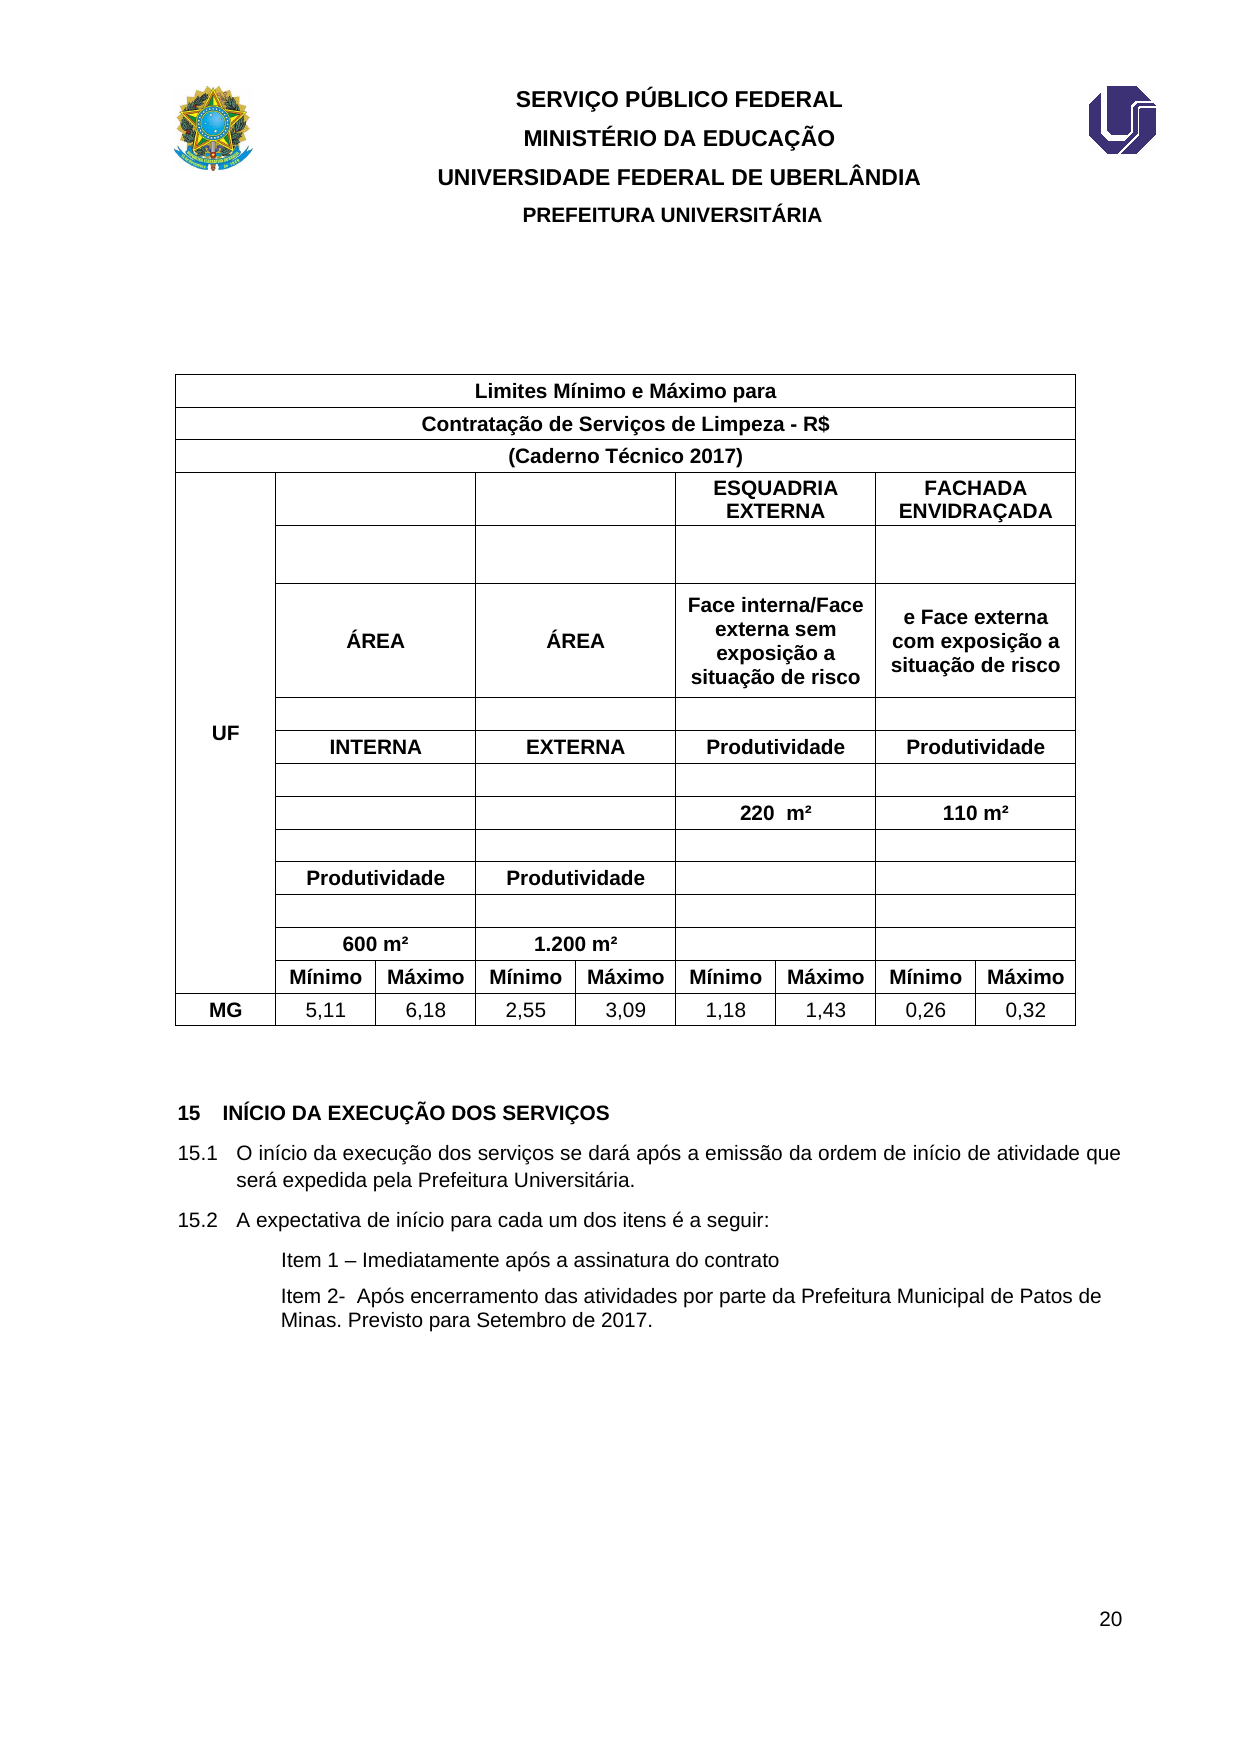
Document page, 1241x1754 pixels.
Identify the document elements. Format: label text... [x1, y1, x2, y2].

table_cell [876, 698, 1075, 730]
table_cell Produtividade [676, 731, 875, 763]
table_cell 1,43 [776, 994, 875, 1025]
table_cell Mínimo [276, 961, 375, 992]
table_cell [676, 830, 875, 861]
text Item 2- Após encerramento das atividades por parte da Prefeitura Municipal de Patos de Minas. Previsto para Setembro de 2017. [281, 1284, 1122, 1332]
table_cell [276, 895, 475, 927]
table_cell Máximo [976, 961, 1075, 992]
table_cell 6,18 [376, 994, 475, 1025]
table_cell ÁREA [276, 584, 475, 697]
table_cell FACHADA ENVIDRAÇADA [876, 473, 1075, 525]
table_cell [276, 473, 475, 525]
table_cell Mínimo [876, 961, 975, 992]
table_cell [476, 797, 675, 828]
table_cell [476, 698, 675, 730]
table_cell Produtividade [276, 862, 475, 894]
table_cell 1.200 m² [476, 928, 675, 960]
table_cell EXTERNA [476, 731, 675, 763]
table_cell 110 m² [876, 797, 1075, 828]
table_cell [676, 895, 875, 927]
table_cell [876, 928, 1075, 960]
table_cell 5,11 [276, 994, 375, 1025]
table_cell Contratação de Serviços de Limpeza - R$ [176, 408, 1075, 439]
table_cell 0,26 [876, 994, 975, 1025]
table_cell Máximo [376, 961, 475, 992]
table_cell Máximo [576, 961, 675, 992]
table_cell ESQUADRIA EXTERNA [676, 473, 875, 525]
subtitle A expectativa de início para cada um dos itens é a seguir: [177, 1208, 1122, 1232]
table_cell 600 m² [276, 928, 475, 960]
table_cell Mínimo [676, 961, 775, 992]
table_cell [476, 830, 675, 861]
table_cell [676, 526, 875, 583]
table_cell [476, 526, 675, 583]
table_cell [876, 862, 1075, 894]
table_cell [476, 764, 675, 796]
text Item 1 – Imediatamente após a assinatura do contrato [177, 1248, 1122, 1272]
table_cell [676, 862, 875, 894]
table_cell [676, 764, 875, 796]
table_cell [276, 764, 475, 796]
table_cell ÁREA [476, 584, 675, 697]
table_cell MG [176, 994, 275, 1025]
table_cell Produtividade [876, 731, 1075, 763]
table_cell (Caderno Técnico 2017) [176, 440, 1075, 472]
table_cell UF [176, 473, 275, 992]
subtitle O início da execução dos serviços se dará após a emissão da ordem de início de atividade que será expedida pela Prefeitura Universitária. [177, 1140, 1122, 1192]
table_cell 220 m² [676, 797, 875, 828]
table_cell [876, 764, 1075, 796]
table_cell [876, 895, 1075, 927]
table_cell 1,18 [676, 994, 775, 1025]
table_cell Face interna/Face externa sem exposição a situação de risco [676, 584, 875, 697]
table_cell [876, 830, 1075, 861]
subtitle INÍCIO DA EXECUÇÃO DOS SERVIÇOS [177, 1100, 1122, 1124]
table_cell [476, 473, 675, 525]
table_cell e Face externa com exposição a situação de risco [876, 584, 1075, 697]
table_cell [476, 895, 675, 927]
table_cell Produtividade [476, 862, 675, 894]
table_cell Mínimo [476, 961, 575, 992]
table_cell 0,32 [976, 994, 1075, 1025]
table_cell [676, 928, 875, 960]
table_cell [276, 797, 475, 828]
table_cell [276, 698, 475, 730]
table_cell 2,55 [476, 994, 575, 1025]
table_cell Máximo [776, 961, 875, 992]
table_cell 3,09 [576, 994, 675, 1025]
picture [1089, 86, 1157, 155]
table_cell INTERNA [276, 731, 475, 763]
table_cell [676, 698, 875, 730]
table_cell [876, 526, 1075, 583]
table_header Limites Mínimo e Máximo para [176, 375, 1075, 407]
table_cell [276, 830, 475, 861]
picture [173, 86, 253, 171]
table_cell [276, 526, 475, 583]
